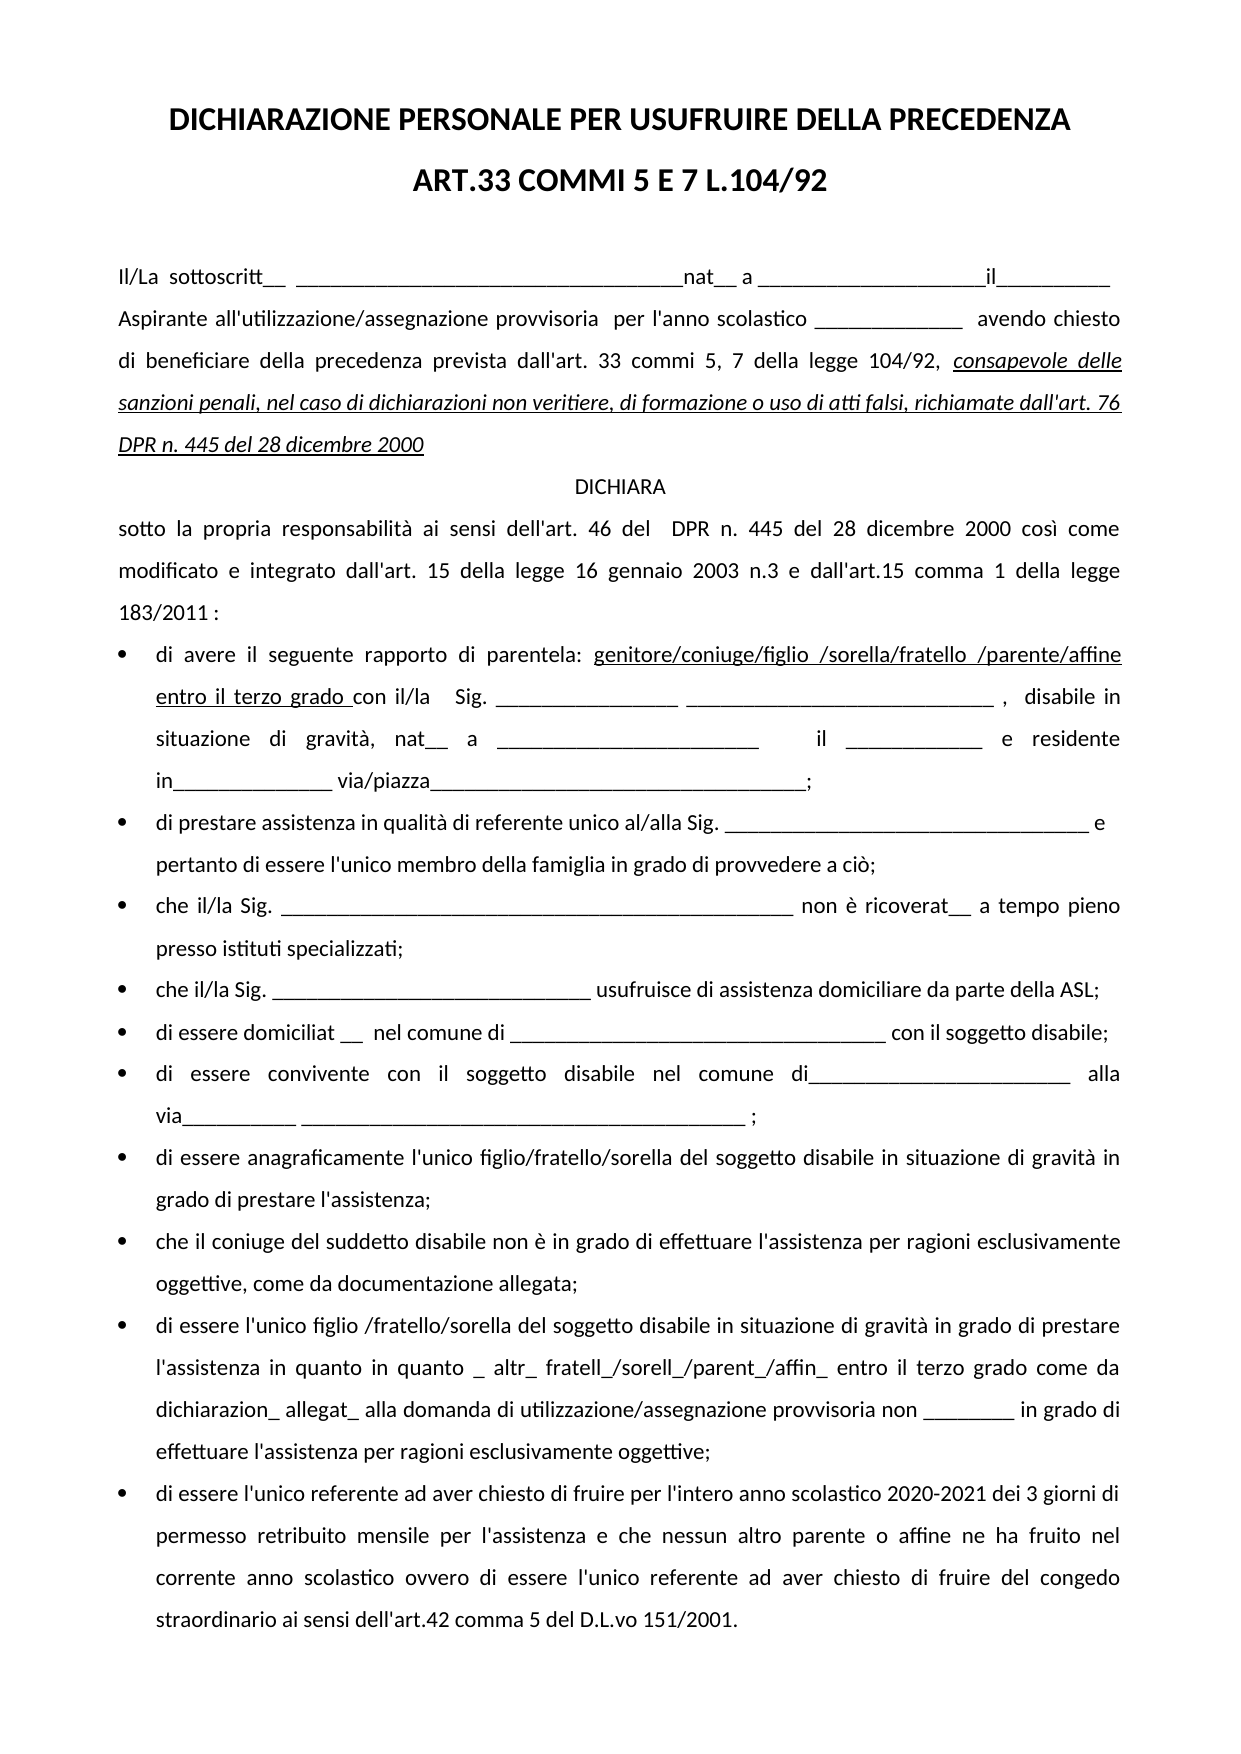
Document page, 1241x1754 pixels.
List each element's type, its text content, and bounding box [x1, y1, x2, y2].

text DICHIARA [118, 472, 1122, 500]
text sotto la propria responsabilità ai sensi dell'art. 46 del DPR n. 445 del 28 dicembre 2000 così come modificato e integrato dall'art. 15 della legge 16 gennaio 2003 n.3 e dall'art.15 comma 1 della legge 183/2011 : [118, 514, 1122, 626]
list di essere anagraficamente l'unico figlio/fratello/sorella del soggetto disabile in situazione di gravità in grado di prestare l'assistenza; [118, 1143, 1122, 1213]
list di essere convivente con il soggetto disabile nel comune di_______________________ alla via__________ _______________________________________ ; [118, 1059, 1122, 1129]
text Aspirante all'utilizzazione/assegnazione provvisoria per l'anno scolastico _____________ avendo chiesto di beneficiare della precedenza prevista dall'art. 33 commi 5, 7 della legge 104/92, consapevole delle sanzioni penali, nel caso di dichiarazioni non veritiere, di formazione o uso di atti falsi, richiamate dall'art. 76 DPR n. 445 del 28 dicembre 2000 [118, 304, 1122, 412]
list di prestare assistenza in qualità di referente unico al/alla Sig. ________________________________ e pertanto di essere l'unico membro della famiglia in grado di provvedere a ciò; [118, 808, 1122, 878]
list che il/la Sig. ____________________________ usufruisce di assistenza domiciliare da parte della ASL; [118, 976, 1122, 1004]
list di avere il seguente rapporto di parentela: genitore/coniuge/figlio /sorella/fratello /parente/affine entro il terzo grado con il/la Sig. ________________ ___________________________ , disabile in situazione di gravità, nat__ a _______________________ il ____________ e residente in______________ via/piazza_________________________________; [118, 640, 1122, 794]
list di essere domiciliat __ nel comune di _________________________________ con il soggetto disabile; [118, 1018, 1122, 1046]
text DICHIARAZIONE PERSONALE PER USUFRUIRE DELLA PRECEDENZA ART.33 COMMI 5 E 7 L.104/92 [118, 98, 1122, 200]
list che il coniuge del suddetto disabile non è in grado di effettuare l'assistenza per ragioni esclusivamente oggettive, come da documentazione allegata; [118, 1227, 1122, 1297]
text Il/La sottoscritt__ __________________________________nat__ a ____________________il__________ [118, 262, 1122, 290]
list di essere l'unico referente ad aver chiesto di fruire per l'intero anno scolastico 2020-2021 dei 3 giorni di permesso retribuito mensile per l'assistenza e che nessun altro parente o affine ne ha fruito nel corrente anno scolastico ovvero di essere l'unico referente ad aver chiesto di fruire del congedo straordinario ai sensi dell'art.42 comma 5 del D.L.vo 151/2001. [118, 1479, 1122, 1633]
text Aspirante all'utilizzazione/assegnazione provvisoria per l'anno scolastico _____________ avendo chiesto di beneficiare della precedenza prevista dall'art. 33 commi 5, 7 della legge 104/92, consapevole delle sanzioni penali, nel caso di dichiarazioni non veritiere, di formazione o uso di atti falsi, richiamate dall'art. 76 DPR n. 445 del 28 dicembre 2000 [118, 413, 1122, 458]
list di essere l'unico figlio /fratello/sorella del soggetto disabile in situazione di gravità in grado di prestare l'assistenza in quanto in quanto _ altr_ fratell_/sorell_/parent_/affin_ entro il terzo grado come da dichiarazion_ allegat_ alla domanda di utilizzazione/assegnazione provvisoria non ________ in grado di effettuare l'assistenza per ragioni esclusivamente oggettive; [118, 1311, 1122, 1465]
list che il/la Sig. _____________________________________________ non è ricoverat__ a tempo pieno presso istituti specializzati; [118, 892, 1122, 962]
